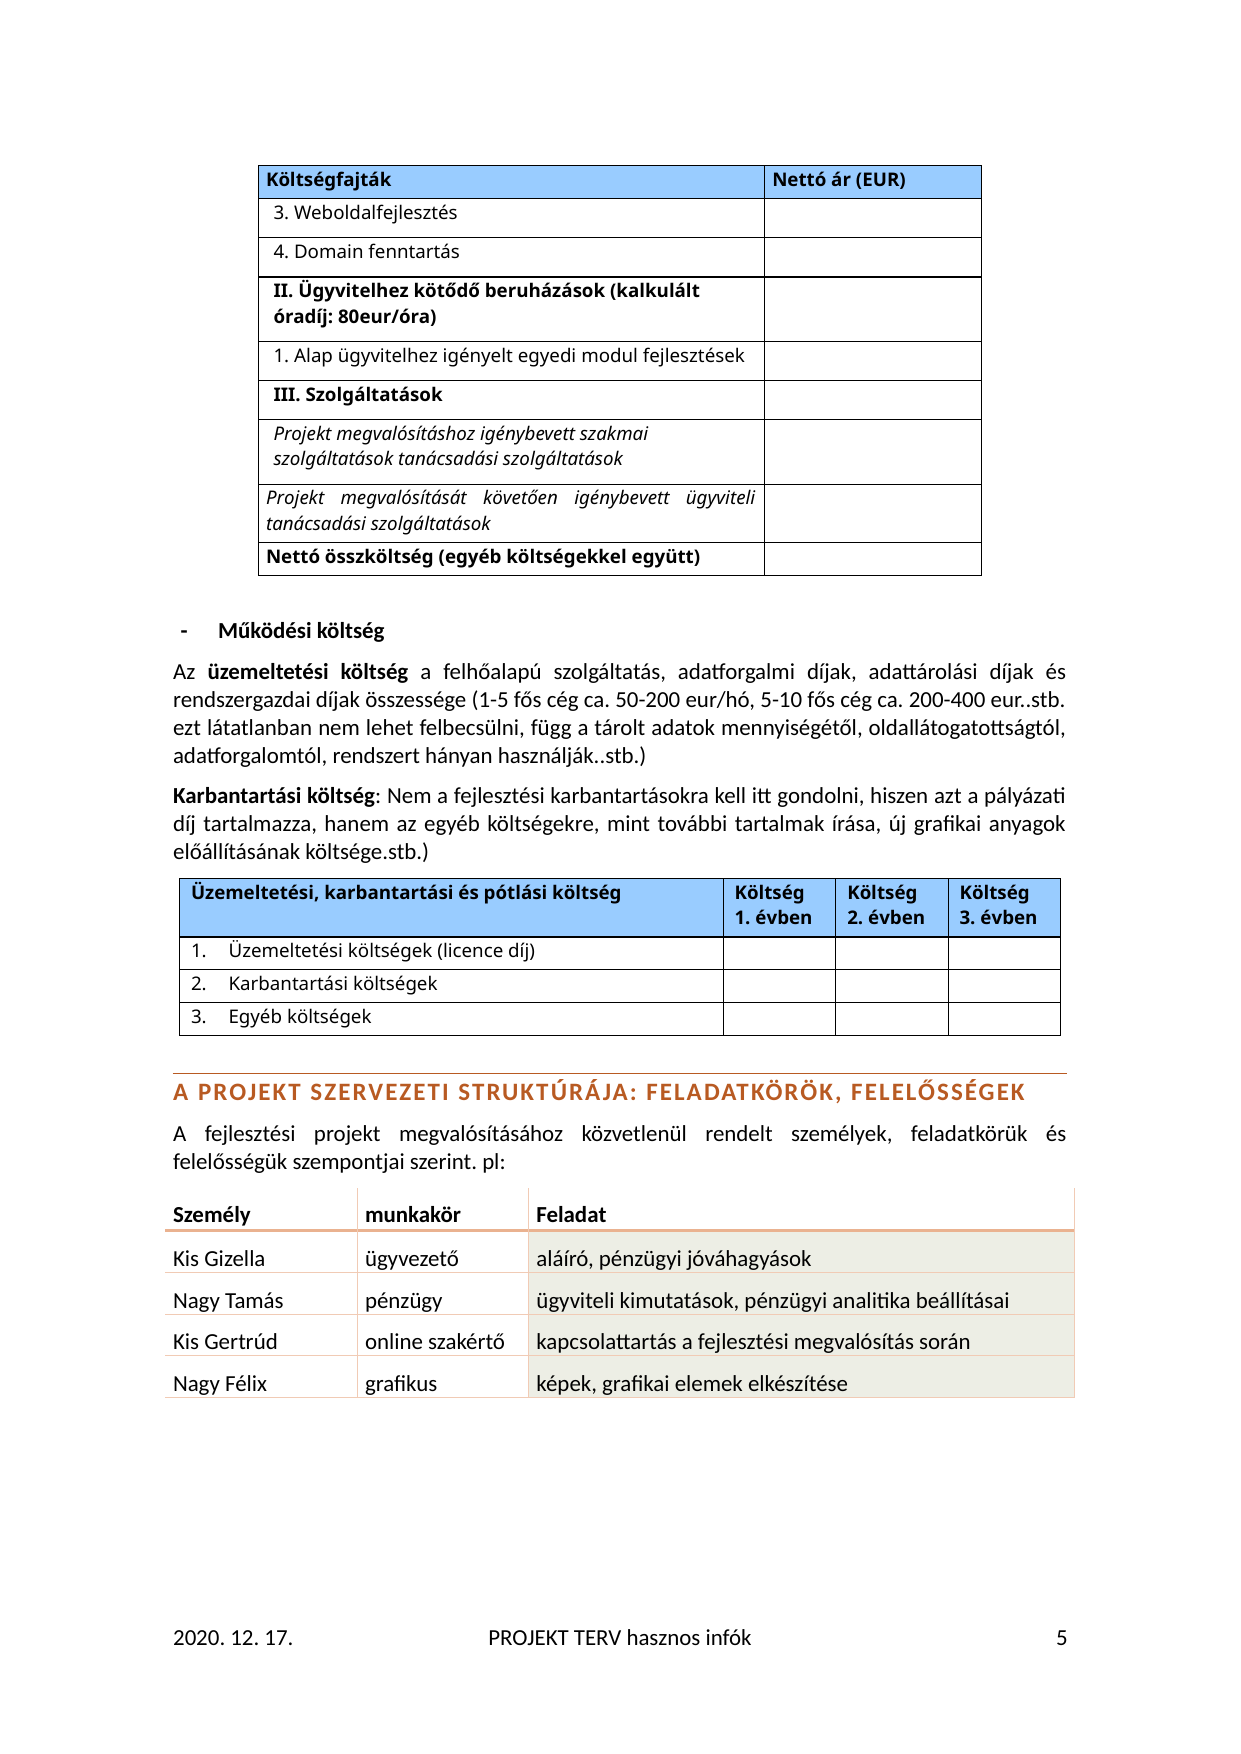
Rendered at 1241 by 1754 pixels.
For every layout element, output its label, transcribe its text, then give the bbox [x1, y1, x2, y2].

table_cell Karbantartási költségek [180, 970, 723, 1002]
table_cell [765, 342, 981, 380]
table_header Nettó ár (EUR) [765, 166, 981, 198]
table_cell [765, 543, 981, 575]
table_cell III. Szolgáltatások [259, 381, 764, 419]
table_cell Projekt megvalósítását követően igénybevett ügyviteli tanácsadási szolgáltatások [259, 485, 764, 542]
table_cell [765, 420, 981, 484]
table_cell Egyéb költségek [180, 1003, 723, 1035]
table_cell Kis Gertrúd [165, 1315, 357, 1355]
table_cell Kis Gizella [165, 1232, 357, 1272]
subtitle a projekt szervezeti struktúrája: feladatkörök, felelősségek [173, 1074, 1067, 1107]
table_cell képek, grafikai elemek elkészítése [529, 1356, 1074, 1397]
table_cell Nettó összköltség (egyéb költségekkel együtt) [259, 543, 764, 575]
table_header Személy [165, 1188, 357, 1228]
table_cell [724, 1003, 835, 1035]
table_cell Üzemeltetési költségek (licence díj) [180, 938, 723, 969]
table_cell [765, 278, 981, 341]
table_header Költség 3. évben [949, 879, 1060, 936]
table_header Költség 2. évben [836, 879, 948, 936]
table_cell ügyviteli kimutatások, pénzügyi analitika beállításai [529, 1273, 1074, 1314]
table_cell grafikus [358, 1356, 528, 1397]
table_cell II. Ügyvitelhez kötődő beruházások (kalkulált óradíj: 80eur/óra) [259, 278, 764, 341]
table_header Költségfajták [259, 166, 764, 198]
table_cell [765, 381, 981, 419]
table_cell 4. Domain fenntartás [259, 238, 764, 276]
table_cell 1. Alap ügyvitelhez igényelt egyedi modul fejlesztések [259, 342, 764, 380]
table_cell pénzügy [358, 1273, 528, 1314]
text A fejlesztési projekt megvalósításához közvetlenül rendelt személyek, feladatkörük és felelősségük szempontjai szerint. pl: [173, 1119, 1067, 1176]
table_header Üzemeltetési, karbantartási és pótlási költség [180, 879, 723, 936]
table_cell [949, 1003, 1060, 1035]
table_cell ügyvezető [358, 1232, 528, 1272]
table_cell Nagy Tamás [165, 1273, 357, 1314]
table_cell Nagy Félix [165, 1356, 357, 1397]
table_cell 3. Weboldalfejlesztés [259, 199, 764, 237]
table_cell Projekt megvalósításhoz igénybevett szakmai szolgáltatások tanácsadási szolgáltatások [259, 420, 764, 484]
table_cell [836, 970, 948, 1002]
table_header Feladat [529, 1188, 1074, 1228]
table_cell [765, 199, 981, 237]
table_cell kapcsolattartás a fejlesztési megvalósítás során [529, 1315, 1074, 1355]
table_cell [724, 938, 835, 969]
table_header munkakör [358, 1188, 528, 1228]
text Az üzemeltetési költség a felhőalapú szolgáltatás, adatforgalmi díjak, adattárolási díjak és rendszergazdai díjak összessége (1-5 fős cég ca. 50-200 eur/hó, 5-10 fős cég ca. 200-400 eur..stb. ezt látatlanban nem lehet felbecsülni, függ a tárolt adatok mennyiségétől, oldallátogatottságtól, adatforgalomtól, rendszert hányan használják..stb.) [173, 657, 1067, 769]
table_cell online szakértő [358, 1315, 528, 1355]
list Működési költség [180, 616, 1067, 644]
table_cell [949, 938, 1060, 969]
table_cell [836, 938, 948, 969]
text Karbantartási költség: Nem a fejlesztési karbantartásokra kell itt gondolni, hiszen azt a pályázati díj tartalmazza, hanem az egyéb költségekre, mint további tartalmak írása, új grafikai anyagok előállításának költsége.stb.) [173, 781, 1067, 866]
table_cell [765, 485, 981, 542]
table_cell [724, 970, 835, 1002]
table_cell [765, 238, 981, 276]
table_cell [949, 970, 1060, 1002]
table_cell [836, 1003, 948, 1035]
table_header Költség 1. évben [724, 879, 835, 936]
table_cell aláíró, pénzügyi jóváhagyások [529, 1232, 1074, 1272]
